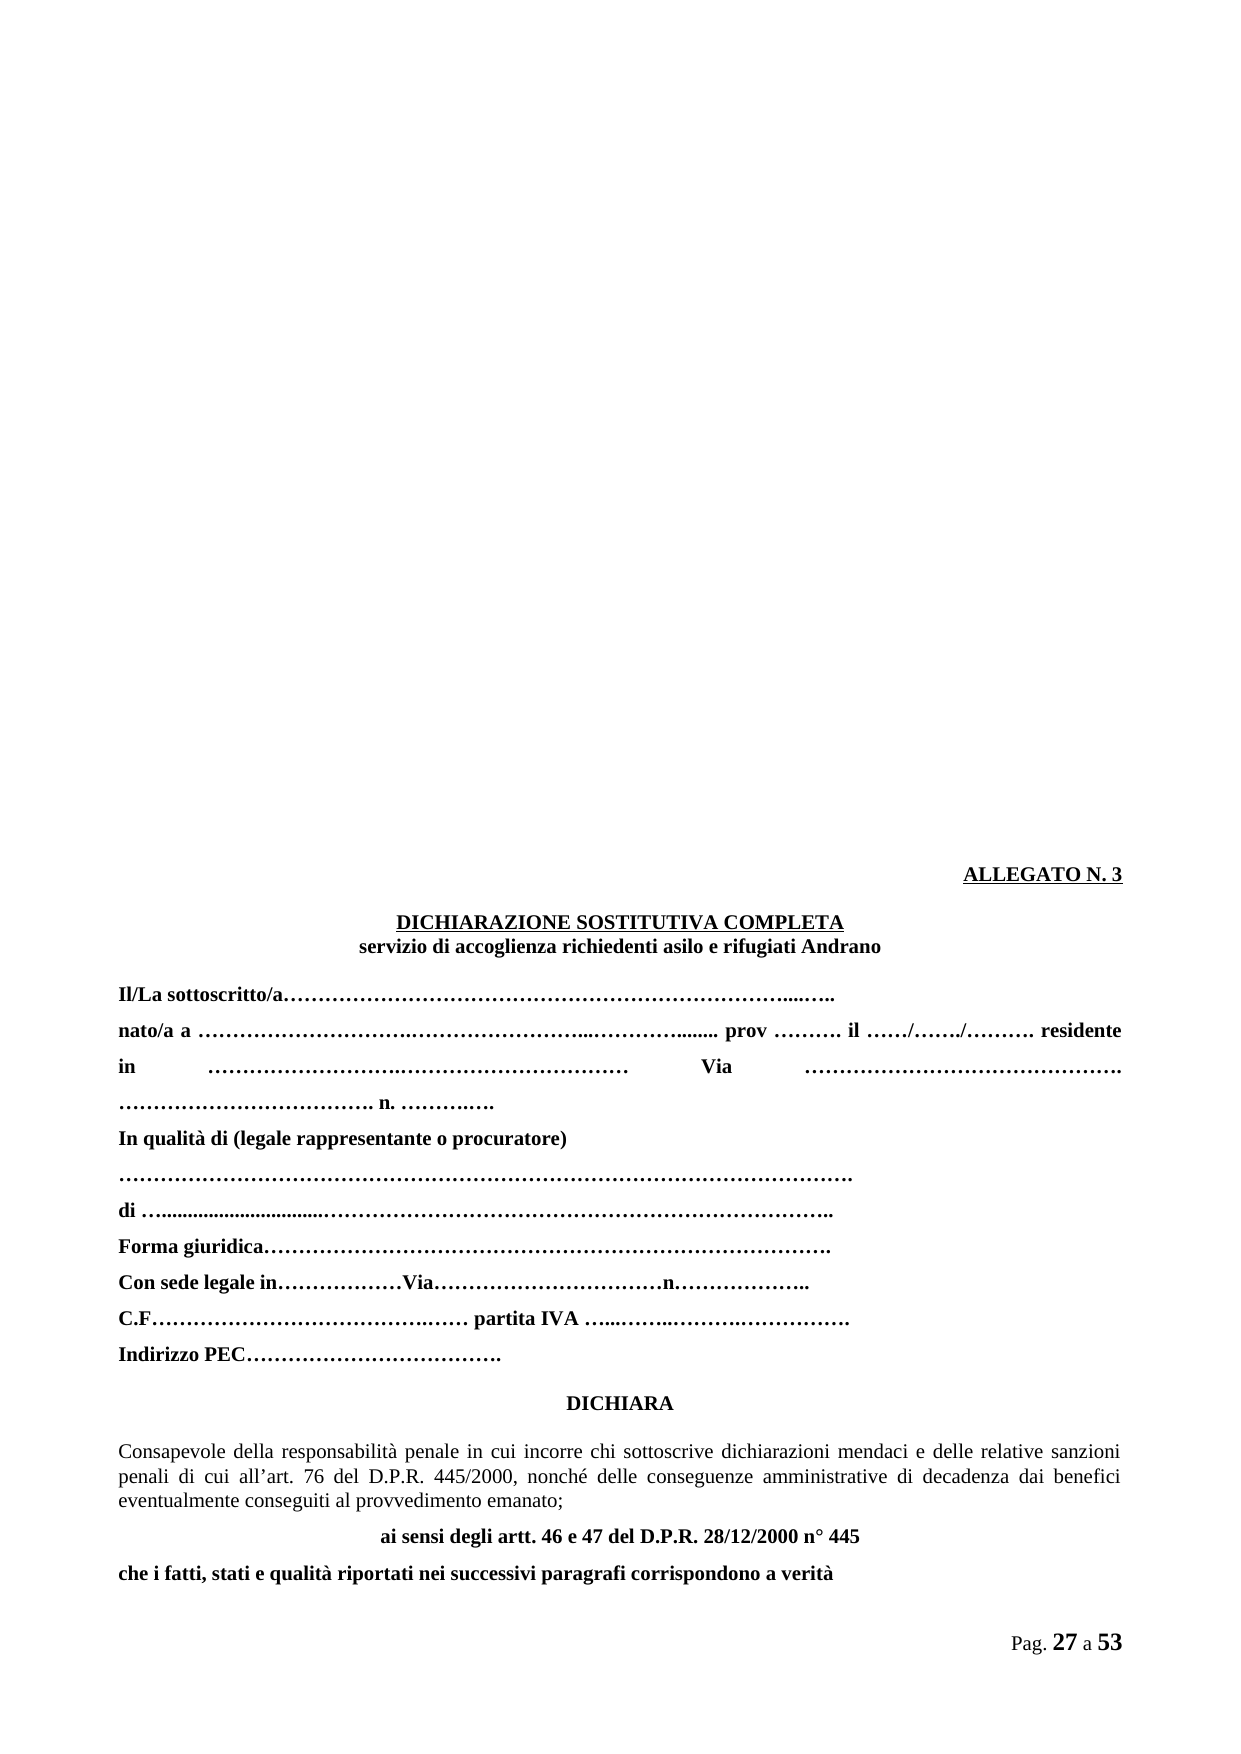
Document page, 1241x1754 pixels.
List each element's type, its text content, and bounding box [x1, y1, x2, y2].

text che i fatti, stati e qualità riportati nei successivi paragrafi corrispondono a verità [118, 1561, 1122, 1585]
text nato/a a ………………………….……………………...…………........ prov ………. il ……/……./………. residente in ……………………….…………………………… Via ……………………………………….………………………………. n. ……….…. [118, 1018, 1122, 1114]
text Con sede legale in………………Via……………………………n……………….. [118, 1270, 1122, 1294]
text Il/La sottoscritto/a………………………………………………………………....….. [118, 982, 1122, 1006]
text ai sensi degli artt. 46 e 47 del D.P.R. 28/12/2000 n° 445 [118, 1524, 1122, 1548]
text DICHIARA [118, 1391, 1122, 1415]
text di …...............................……………………………………………………………….. [118, 1198, 1122, 1222]
text servizio di accoglienza richiedenti asilo e rifugiati Andrano [118, 934, 1122, 958]
text Indirizzo PEC………………………………. [118, 1342, 1122, 1366]
text C.F………………………………….…… partita IVA …...……..……….……………. [118, 1306, 1122, 1330]
text Consapevole della responsabilità penale in cui incorre chi sottoscrive dichiarazioni mendaci e delle relative sanzioni penali di cui all’art. 76 del D.P.R. 445/2000, nonché delle conseguenze amministrative di decadenza dai benefici eventualmente conseguiti al provvedimento emanato; [118, 1439, 1122, 1512]
text Forma giuridica………………………………………………………………………. [118, 1234, 1122, 1258]
text ALLEGATO N. 3 [118, 862, 1122, 886]
text ……………………………………………………………………………………………. [118, 1162, 1122, 1186]
text DICHIARAZIONE SOSTITUTIVA COMPLETA [118, 910, 1122, 934]
text In qualità di (legale rappresentante o procuratore) [118, 1126, 1122, 1150]
